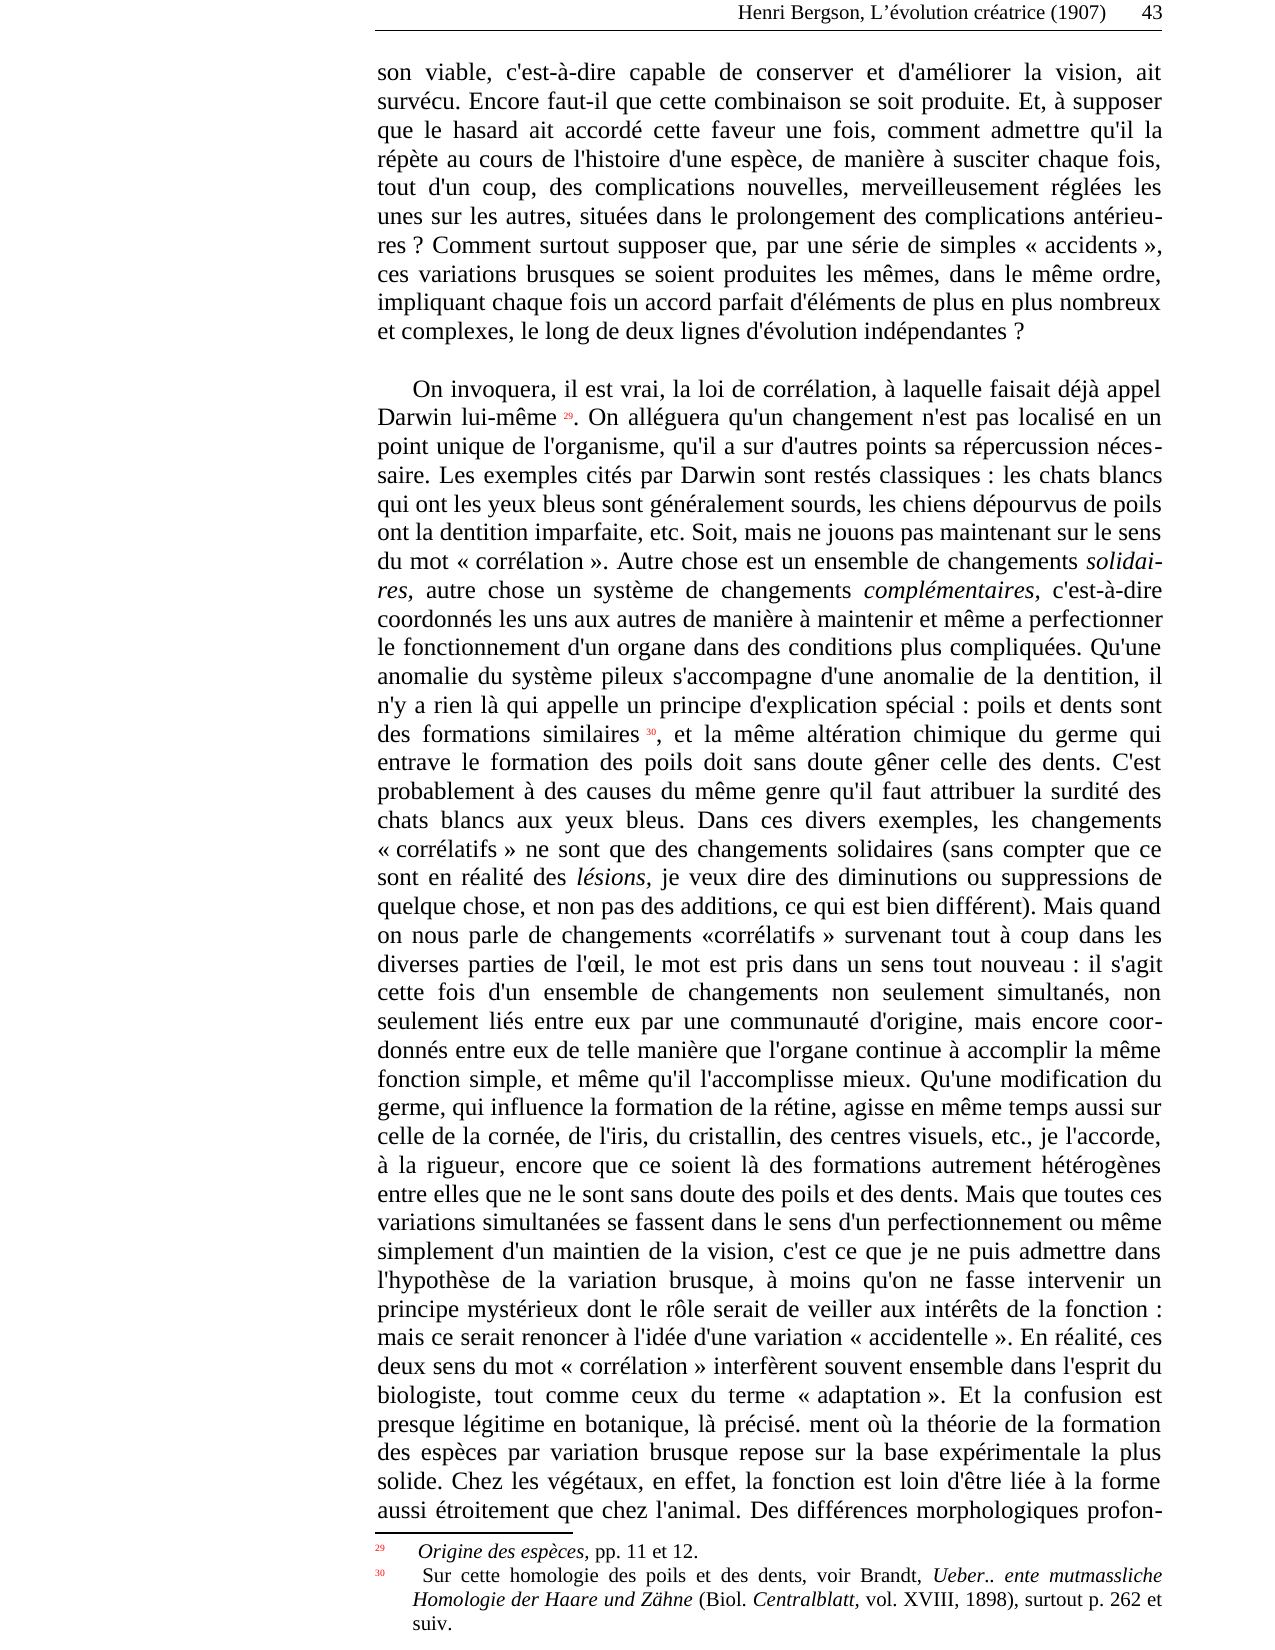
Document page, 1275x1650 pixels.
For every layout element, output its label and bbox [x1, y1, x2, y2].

text [377, 57, 1162, 345]
text [377, 374, 1162, 1524]
